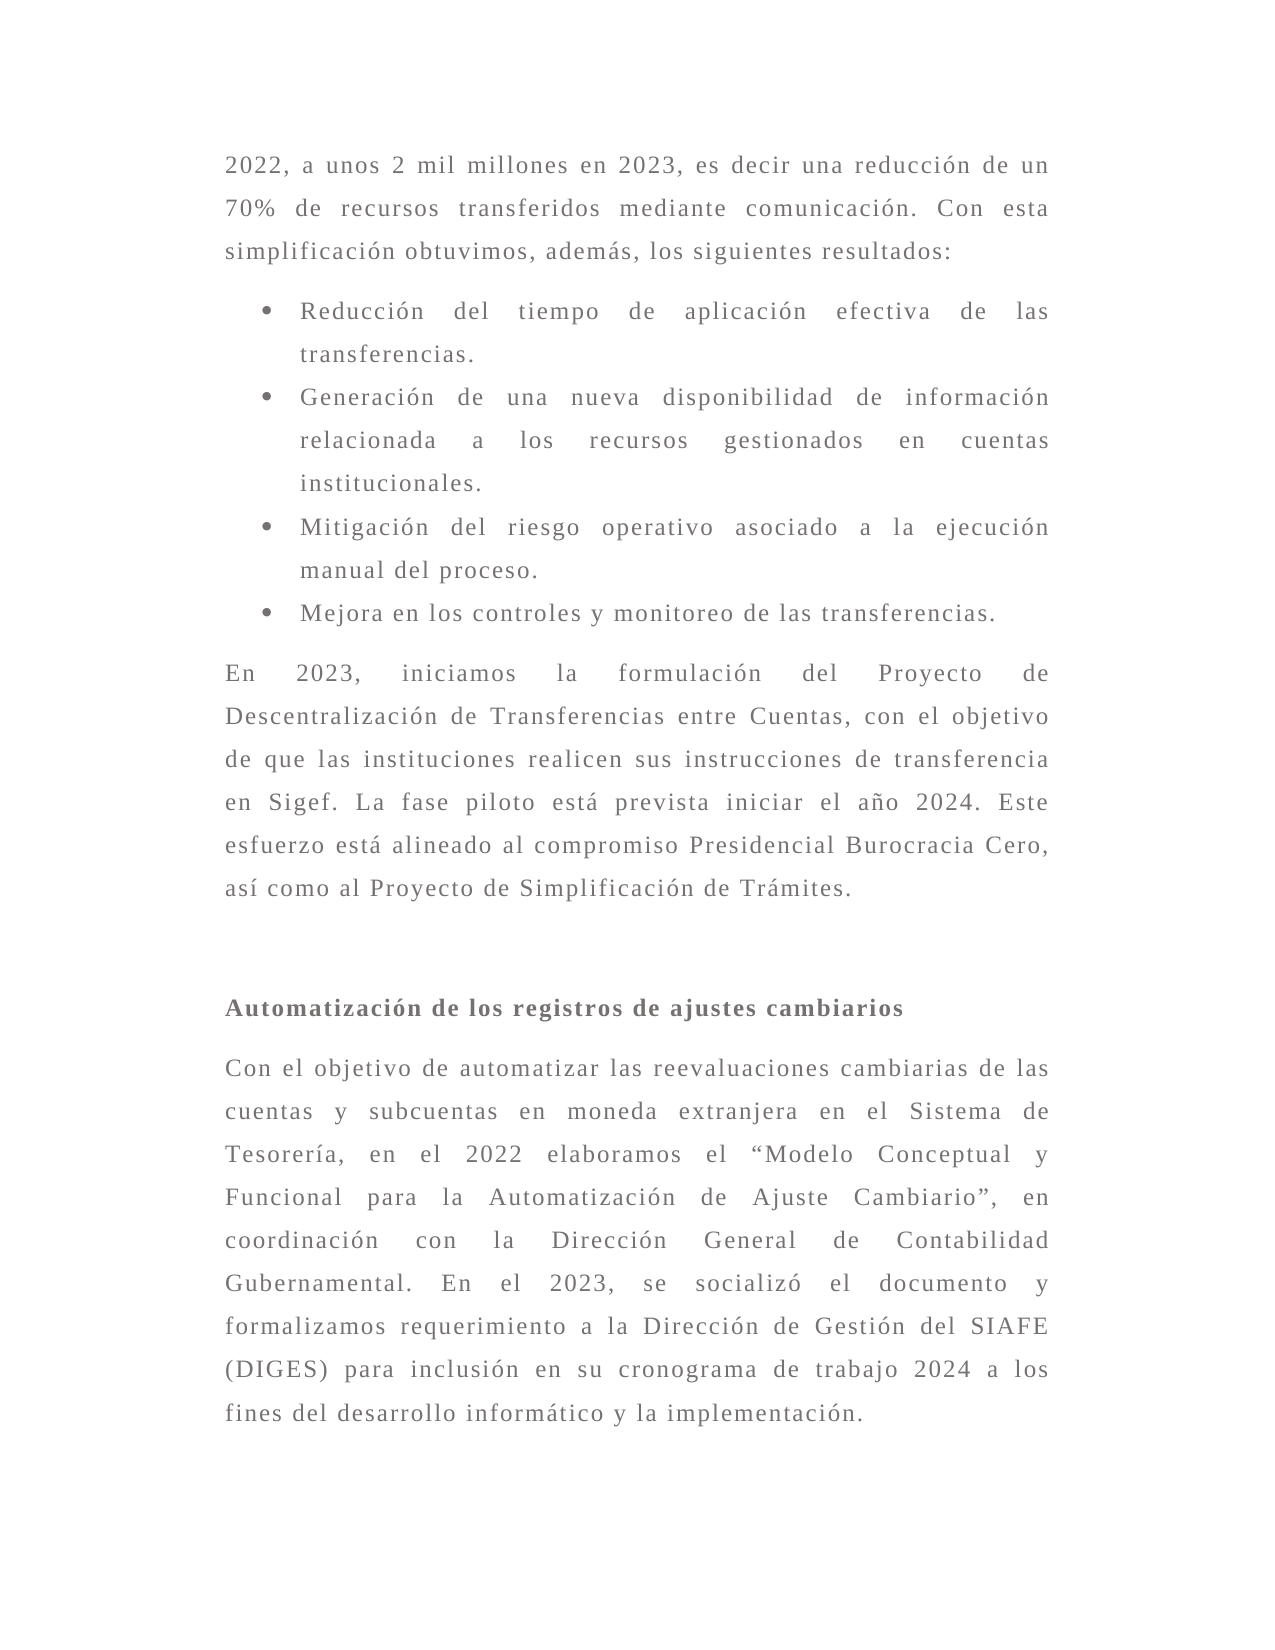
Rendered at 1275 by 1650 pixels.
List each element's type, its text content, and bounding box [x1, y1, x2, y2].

text Automatización de los registros de ajustes cambiarios [225, 993, 1050, 1022]
list Mitigación del riesgo operativo asociado a la ejecución manual del proceso. [262, 512, 1050, 583]
text Con el objetivo de automatizar las reevaluaciones cambiarias de las cuentas y subcuentas en moneda extranjera en el Sistema de Tesorería, en el 2022 elaboramos el “Modelo Conceptual y Funcional para la Automatización de Ajuste Cambiario”, en coordinación con la Dirección General de Contabilidad Gubernamental. En el 2023, se socializó el documento y formalizamos requerimiento a la Dirección de Gestión del SIAFE (DIGES) para inclusión en su cronograma de trabajo 2024 a los fines del desarrollo informático y la implementación. [225, 1053, 1050, 1426]
list Reducción del tiempo de aplicación efectiva de las transferencias. [262, 296, 1050, 368]
list Generación de una nueva disponibilidad de información relacionada a los recursos gestionados en cuentas institucionales. [262, 382, 1050, 497]
list Mejora en los controles y monitoreo de las transferencias. [262, 598, 1050, 627]
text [225, 150, 1050, 265]
text En 2023, iniciamos la formulación del Proyecto de Descentralización de Transferencias entre Cuentas, con el objetivo de que las instituciones realicen sus instrucciones de transferencia en Sigef. La fase piloto está prevista iniciar el año 2024. Este esfuerzo está alineado al compromiso Presidencial Burocracia Cero, así como al Proyecto de Simplificación de Trámites. [225, 658, 1050, 902]
